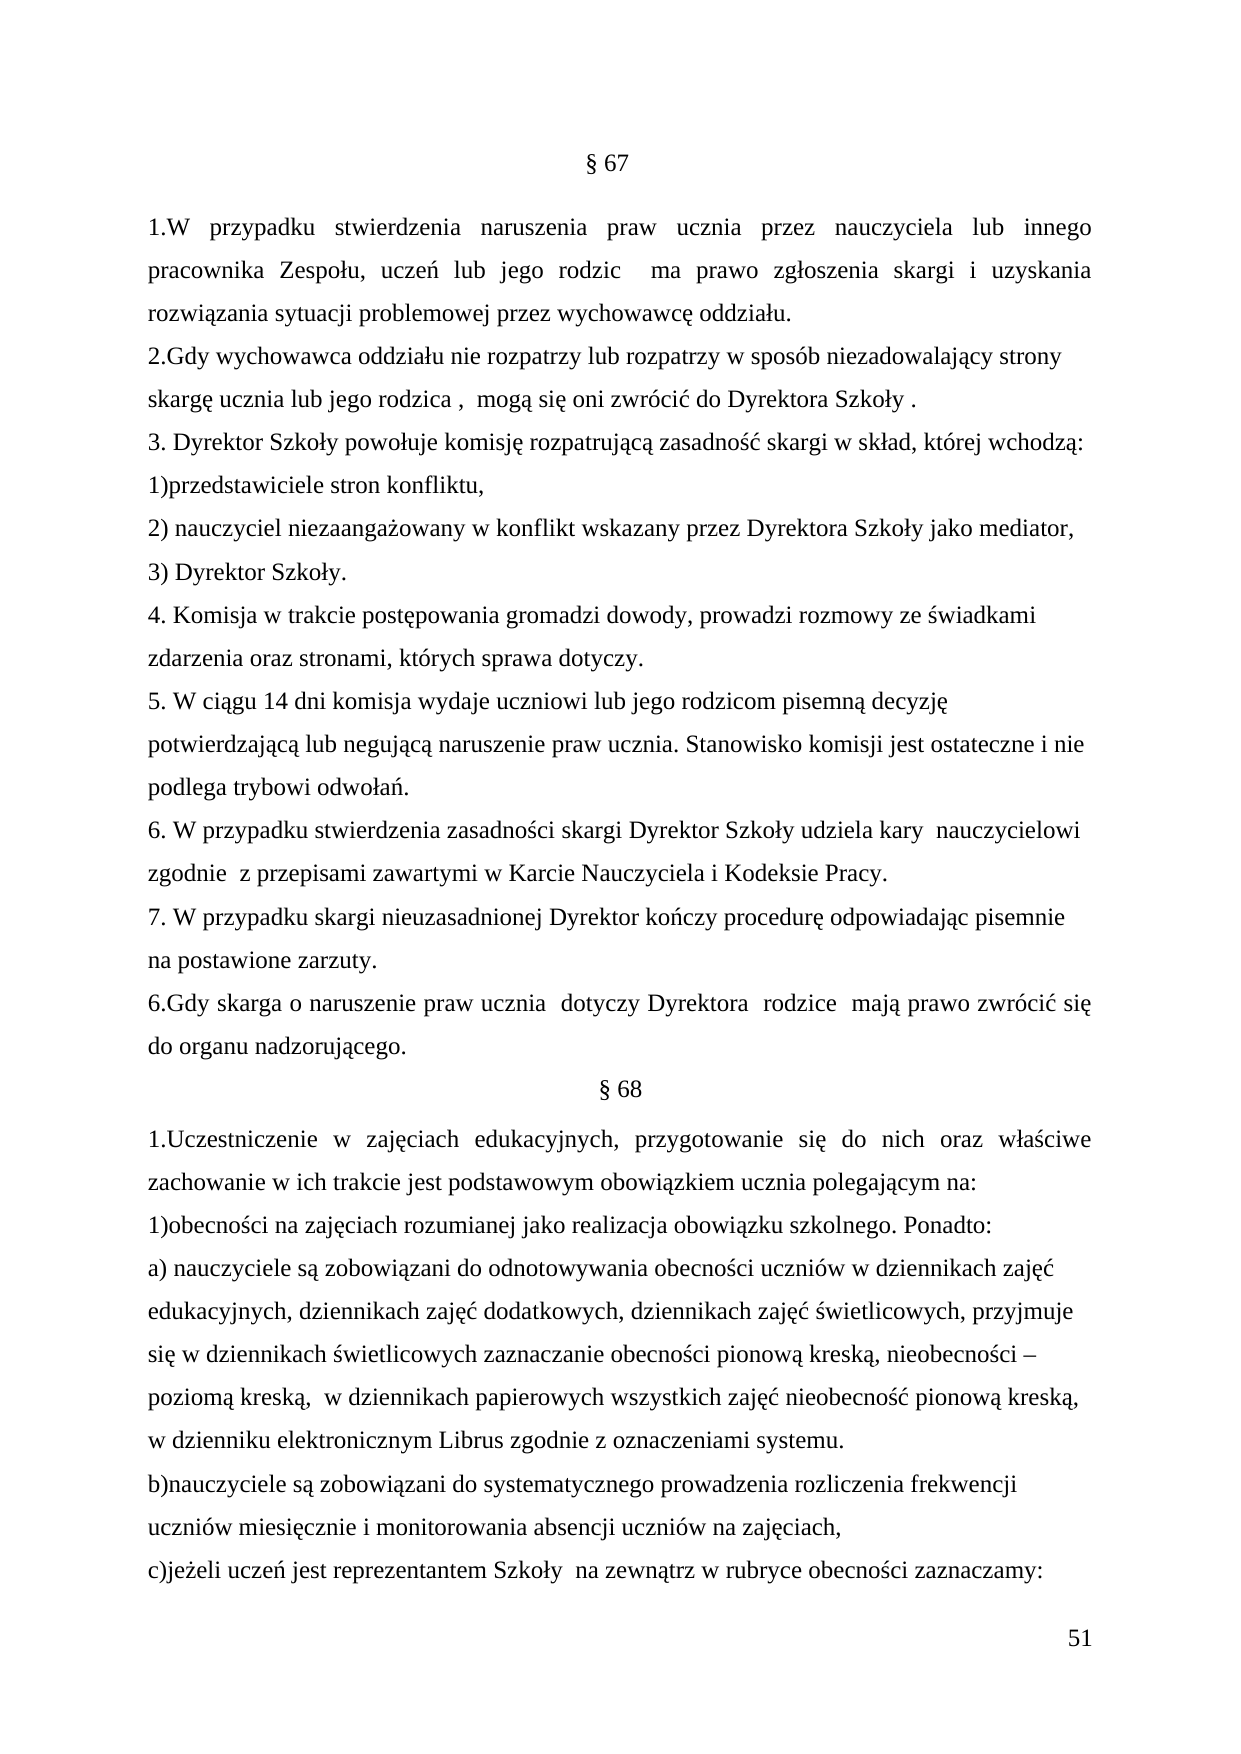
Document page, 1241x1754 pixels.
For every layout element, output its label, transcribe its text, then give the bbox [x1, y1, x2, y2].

text a) nauczyciele są zobowiązani do odnotowywania obecności uczniów w dziennikach zajęć edukacyjnych, dziennikach zajęć dodatkowych, dziennikach zajęć świetlicowych, przyjmuje się w dziennikach świetlicowych zaznaczanie obecności pionową kreską, nieobecności – poziomą kreską, w dziennikach papierowych wszystkich zajęć nieobecność pionową kreską, w dzienniku elektronicznym Librus zgodnie z oznaczeniami systemu. b)nauczyciele są zobowiązani do systematycznego prowadzenia rozliczenia frekwencji uczniów miesięcznie i monitorowania absencji uczniów na zajęciach, [148, 1253, 1093, 1541]
text 1.W przypadku stwierdzenia naruszenia praw ucznia przez nauczyciela lub innego pracownika Zespołu, uczeń lub jego rodzic ma prawo zgłoszenia skargi i uzyskania rozwiązania sytuacji problemowej przez wychowawcę oddziału. [148, 212, 1093, 327]
text § 68 [148, 1074, 1093, 1103]
text c)jeżeli uczeń jest reprezentantem Szkoły na zewnątrz w rubryce obecności zaznaczamy: [148, 1555, 1093, 1584]
text 2.Gdy wychowawca oddziału nie rozpatrzy lub rozpatrzy w sposób niezadowalający strony skargę ucznia lub jego rodzica , mogą się oni zwrócić do Dyrektora Szkoły . 3. Dyrektor Szkoły powołuje komisję rozpatrującą zasadność skargi w skład, której wchodzą: 1)przedstawiciele stron konfliktu, 2) nauczyciel niezaangażowany w konflikt wskazany przez Dyrektora Szkoły jako mediator, 3) Dyrektor Szkoły. 4. Komisja w trakcie postępowania gromadzi dowody, prowadzi rozmowy ze świadkami zdarzenia oraz stronami, których sprawa dotyczy. 5. W ciągu 14 dni komisja wydaje uczniowi lub jego rodzicom pisemną decyzję potwierdzającą lub negującą naruszenie praw ucznia. Stanowisko komisji jest ostateczne i nie podlega trybowi odwołań. 6. W przypadku stwierdzenia zasadności skargi Dyrektor Szkoły udziela kary nauczycielowi zgodnie z przepisami zawartymi w Karcie Nauczyciela i Kodeksie Pracy. 7. W przypadku skargi nieuzasadnionej Dyrektor kończy procedurę odpowiadając pisemnie na postawione zarzuty. [148, 341, 1093, 973]
text § 67 [185, 148, 1093, 176]
text 1)obecności na zajęciach rozumianej jako realizacja obowiązku szkolnego. Ponadto: [148, 1210, 1093, 1239]
text 6.Gdy skarga o naruszenie praw ucznia dotyczy Dyrektora rodzice mają prawo zwrócić się do organu nadzorującego. [148, 988, 1093, 1060]
text 1.Uczestniczenie w zajęciach edukacyjnych, przygotowanie się do nich oraz właściwe zachowanie w ich trakcie jest podstawowym obowiązkiem ucznia polegającym na: [148, 1124, 1093, 1196]
